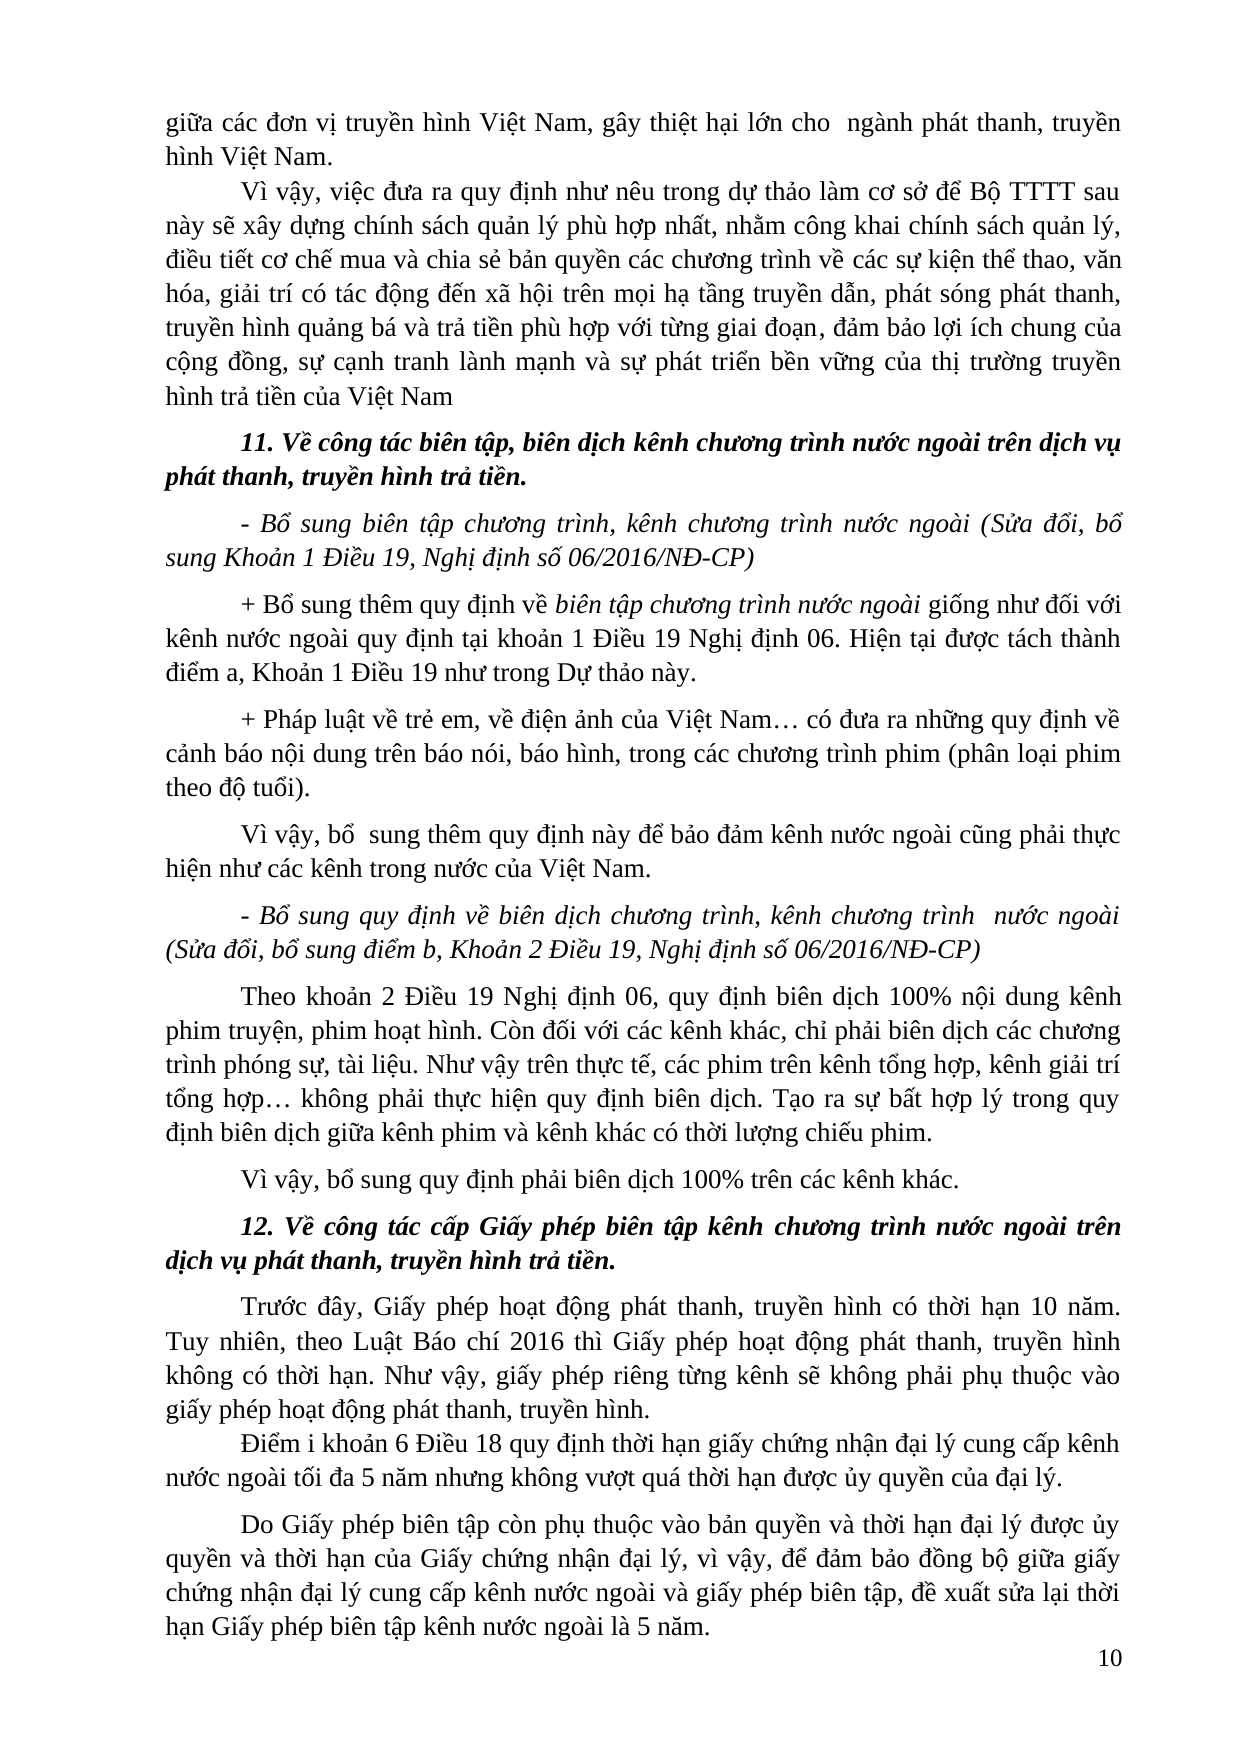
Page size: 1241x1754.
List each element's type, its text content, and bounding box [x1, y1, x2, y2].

text Điểm i khoản 6 Điều 18 quy định thời hạn giấy chứng nhận đại lý cung cấp kênh nước ngoài tối đa 5 năm nhưng không vượt quá thời hạn được ủy quyền của đại lý. [165, 1427, 1122, 1492]
text + Bổ sung thêm quy định về biên tập chương trình nước ngoài giống như đối với kênh nước ngoài quy định tại khoản 1 Điều 19 Nghị định 06. Hiện tại được tách thành điểm a, Khoản 1 Điều 19 như trong Dự thảo này. [165, 588, 1122, 687]
text 12. Về công tác cấp Giấy phép biên tập kênh chương trình nước ngoài trên dịch vụ phát thanh, truyền hình trả tiền. [165, 1210, 1122, 1275]
text Theo khoản 2 Điều 19 Nghị định 06, quy định biên dịch 100% nội dung kênh phim truyện, phim hoạt hình. Còn đối với các kênh khác, chỉ phải biên dịch các chương trình phóng sự, tài liệu. Như vậy trên thực tế, các phim trên kênh tổng hợp, kênh giải trí tổng hợp… không phải thực hiện quy định biên dịch. Tạo ra sự bất hợp lý trong quy định biên dịch giữa kênh phim và kênh khác có thời lượng chiếu phim. [165, 980, 1122, 1147]
text Vì vậy, bổ sung thêm quy định này để bảo đảm kênh nước ngoài cũng phải thực hiện như các kênh trong nước của Việt Nam. [165, 818, 1122, 883]
text - Bổ sung quy định về biên dịch chương trình, kênh chương trình nước ngoài (Sửa đổi, bổ sung điểm b, Khoản 2 Điều 19, Nghị định số 06/2016/NĐ-CP) [165, 899, 1122, 964]
text Trước đây, Giấy phép hoạt động phát thanh, truyền hình có thời hạn 10 năm. Tuy nhiên, theo Luật Báo chí 2016 thì Giấy phép hoạt động phát thanh, truyền hình không có thời hạn. Như vậy, giấy phép riêng từng kênh sẽ không phải phụ thuộc vào giấy phép hoạt động phát thanh, truyền hình. [165, 1291, 1122, 1424]
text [165, 106, 1122, 172]
text Vì vậy, bổ sung quy định phải biên dịch 100% trên các kênh khác. [165, 1163, 1122, 1194]
text + Pháp luật về trẻ em, về điện ảnh của Việt Nam… có đưa ra những quy định về cảnh báo nội dung trên báo nói, báo hình, trong các chương trình phim (phân loại phim theo độ tuổi). [165, 703, 1122, 802]
text 11. Về công tác biên tập, biên dịch kênh chương trình nước ngoài trên dịch vụ phát thanh, truyền hình trả tiền. [165, 426, 1122, 492]
text Vì vậy, việc đưa ra quy định như nêu trong dự thảo làm cơ sở để Bộ TTTT sau này sẽ xây dựng chính sách quản lý phù hợp nhất, nhằm công khai chính sách quản lý, điều tiết cơ chế mua và chia sẻ bản quyền các chương trình về các sự kiện thể thao, văn hóa, giải trí có tác động đến xã hội trên mọi hạ tầng truyền dẫn, phát sóng phát thanh, truyền hình quảng bá và trả tiền phù hợp với từng giai đoạn, đảm bảo lợi ích chung của cộng đồng, sự cạnh tranh lành mạnh và sự phát triển bền vững của thị trường truyền hình trả tiền của Việt Nam [165, 175, 1122, 411]
text Do Giấy phép biên tập còn phụ thuộc vào bản quyền và thời hạn đại lý được ủy quyền và thời hạn của Giấy chứng nhận đại lý, vì vậy, để đảm bảo đồng bộ giữa giấy chứng nhận đại lý cung cấp kênh nước ngoài và giấy phép biên tập, đề xuất sửa lại thời hạn Giấy phép biên tập kênh nước ngoài là 5 năm. [165, 1508, 1122, 1642]
text - Bổ sung biên tập chương trình, kênh chương trình nước ngoài (Sửa đổi, bổ sung Khoản 1 Điều 19, Nghị định số 06/2016/NĐ-CP) [165, 507, 1122, 572]
